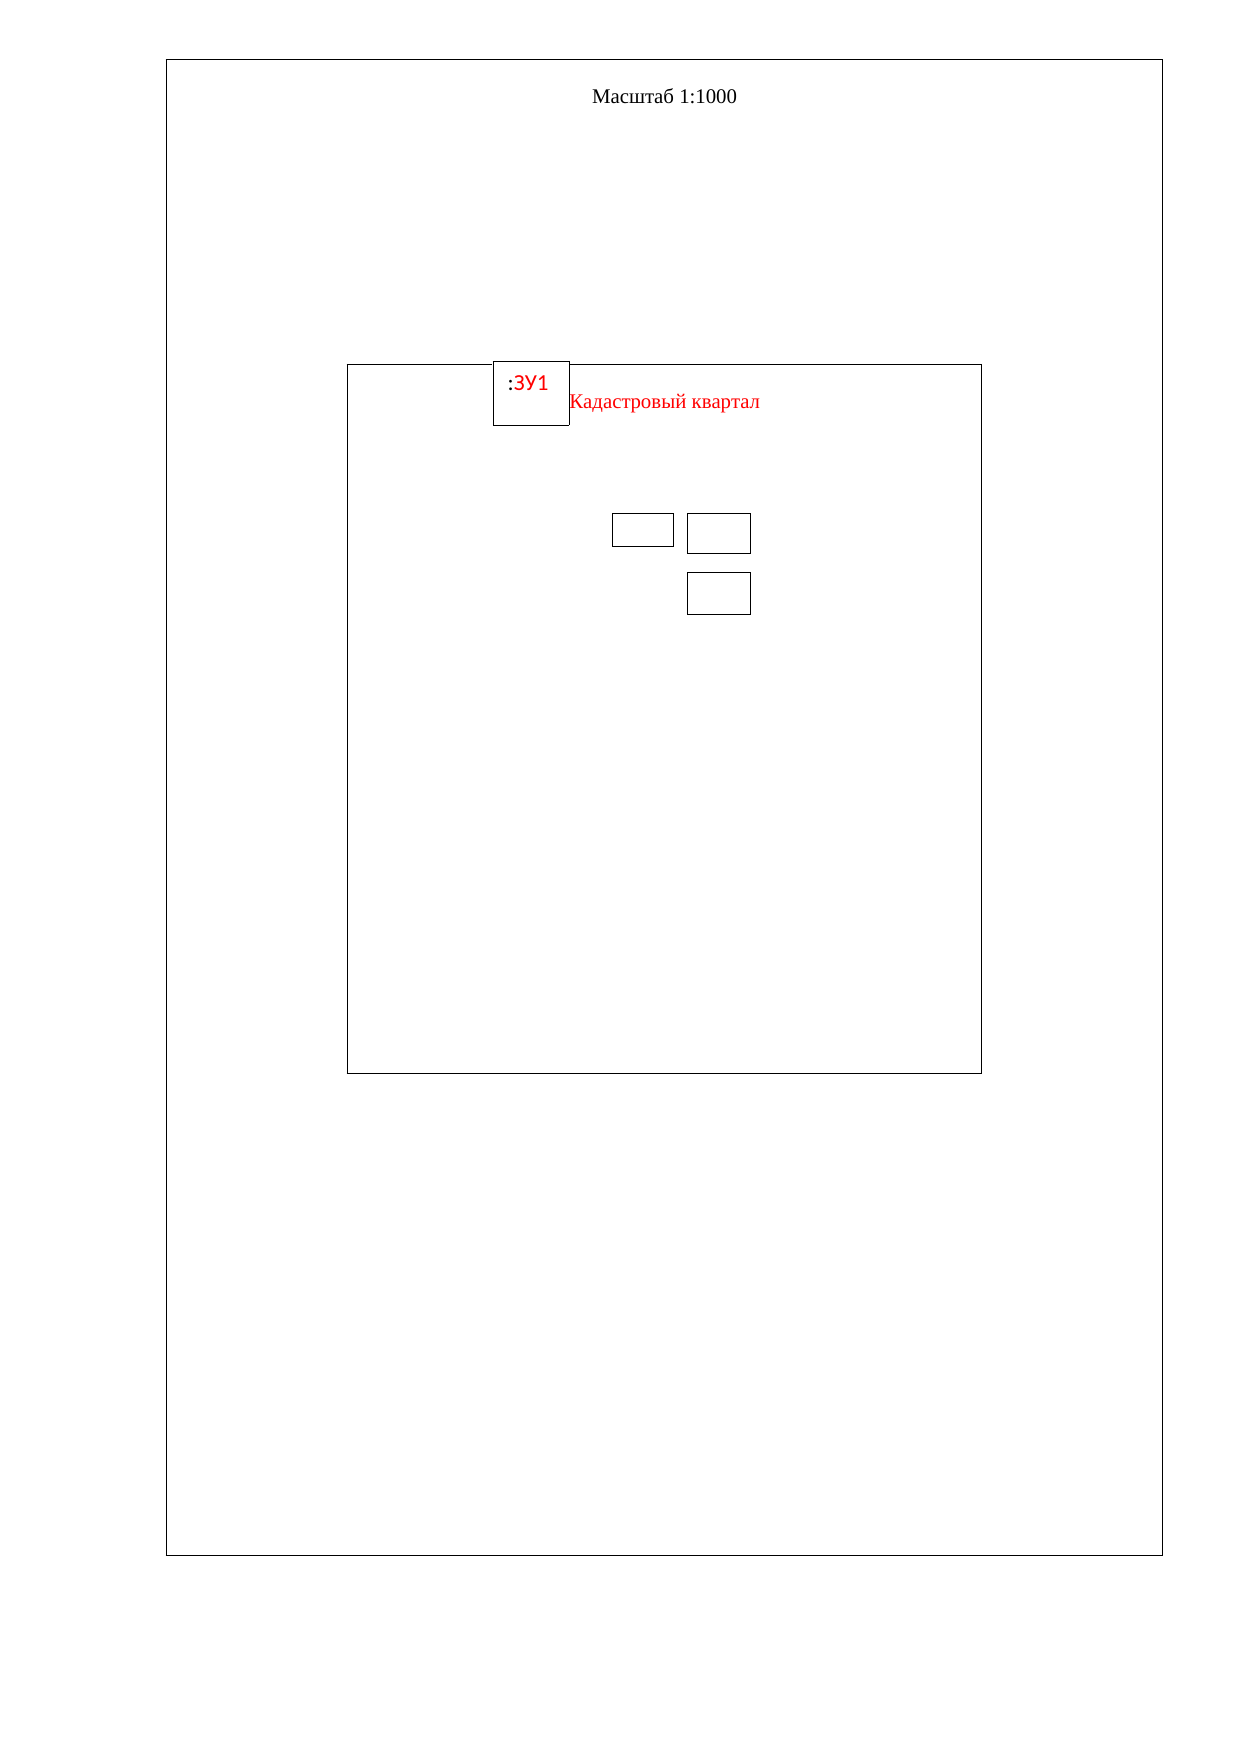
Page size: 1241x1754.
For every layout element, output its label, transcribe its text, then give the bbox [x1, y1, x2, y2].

table_header Масштаб 1:1000 [167, 60, 1162, 1555]
